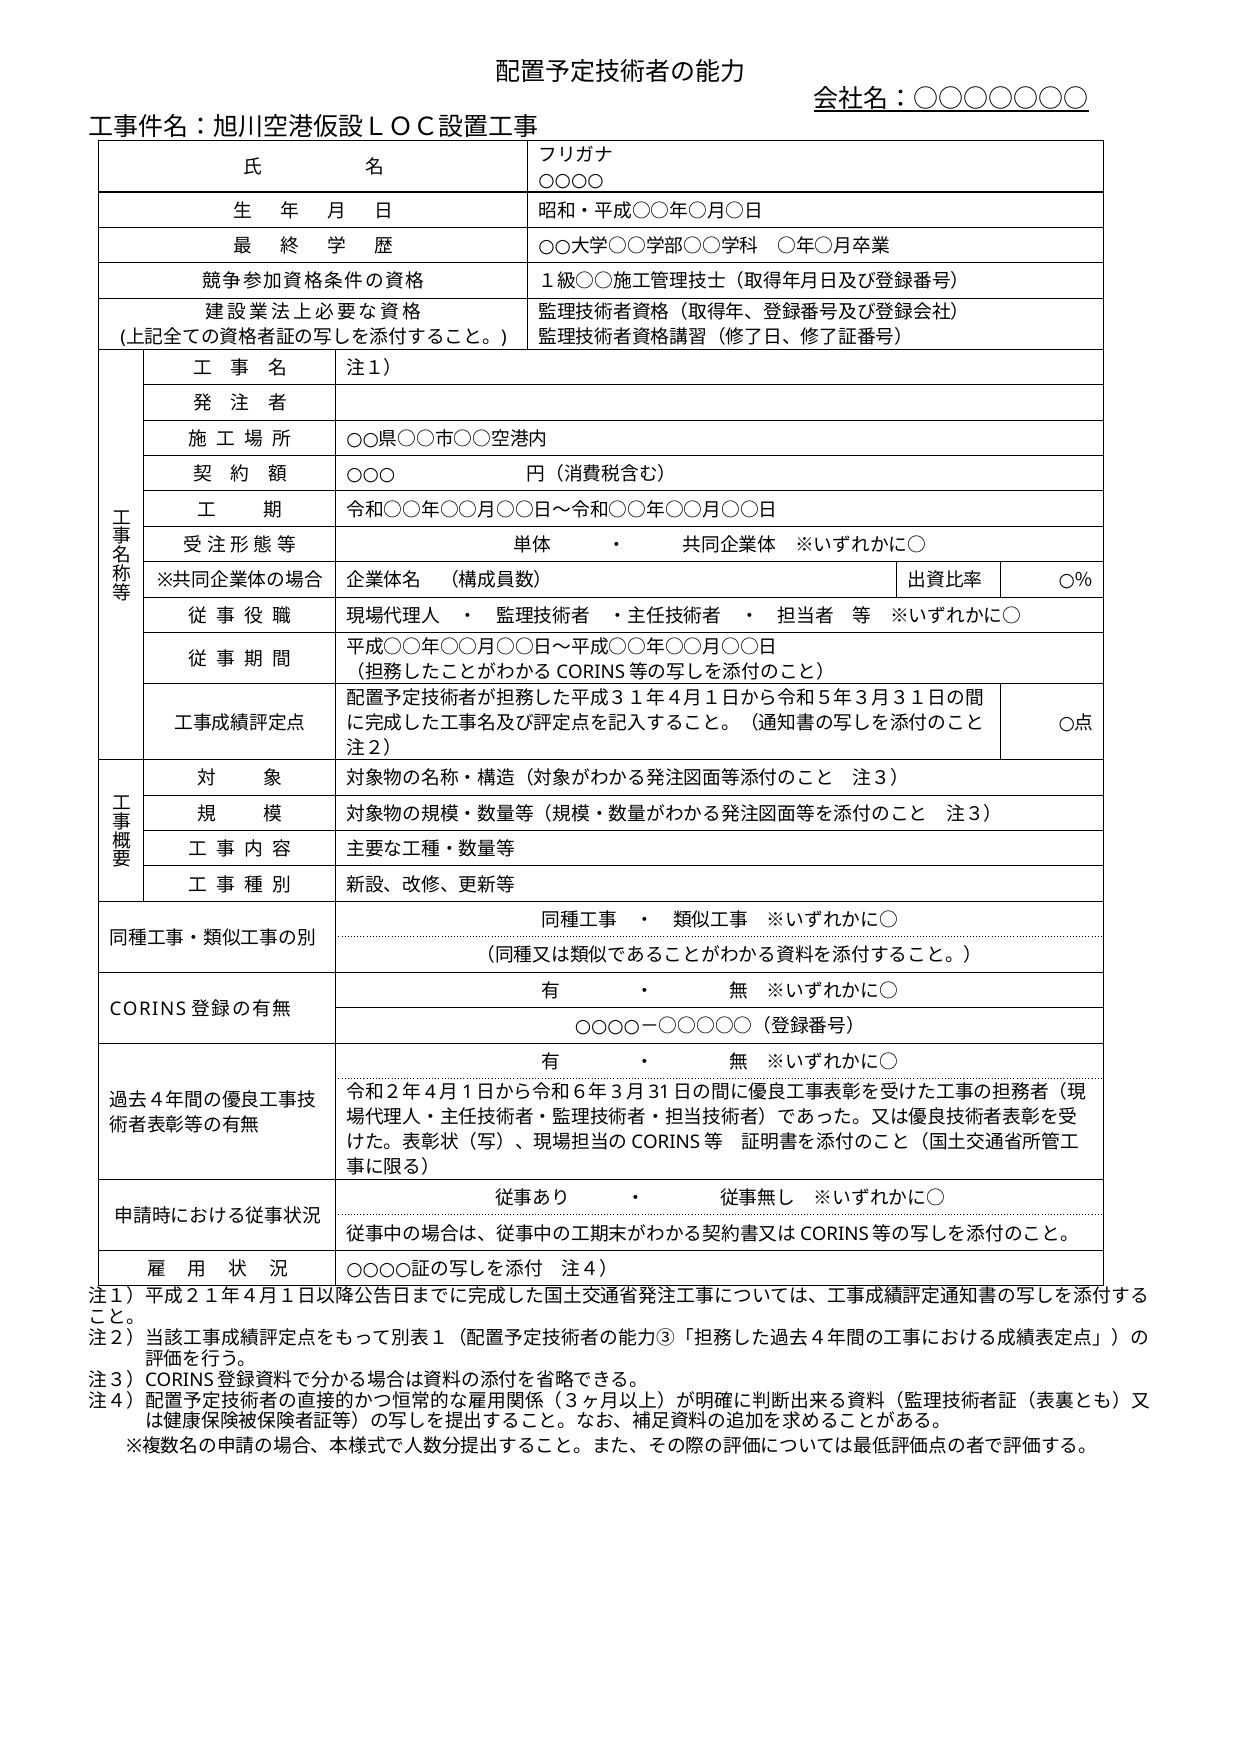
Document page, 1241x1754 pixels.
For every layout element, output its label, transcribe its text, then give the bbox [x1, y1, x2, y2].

table_cell 申請時における従事状況 [99, 1180, 335, 1250]
table_cell 従事中の場合は、従事中の工期末がわかる契約書又はCORINS等の写しを添付のこと。 [336, 1214, 1103, 1250]
table_cell ○％ [1001, 562, 1103, 597]
table_cell 工事概要 [99, 760, 143, 901]
table_cell 企業体名 （構成員数） [336, 562, 896, 597]
table_cell 主要な工種・数量等 [336, 831, 1103, 865]
table_cell 令和○○年○○月○○日～令和○○年○○月○○日 [336, 491, 1103, 526]
table_cell 工事名称等 [99, 350, 143, 759]
text 注２）当該工事成績評定点をもって別表１（配置予定技術者の能力③「担務した過去４年間の工事における成績表定点」）の評価を行う。 [89, 1328, 1152, 1369]
table_cell ○○大学○○学部○○学科 ○年○月卒業 [528, 228, 1103, 262]
table_cell CORINS登録の有無 [99, 973, 335, 1042]
table_cell 規模 [144, 796, 335, 830]
table_cell 受注形態等 [144, 527, 335, 561]
text 注１）平成２１年４月１日以降公告日までに完成した国土交通省発注工事については、工事成績評定通知書の写しを添付すること。 [89, 1286, 1152, 1328]
table_cell ○○○○証の写しを添付 注４） [336, 1251, 1103, 1285]
table_cell ○点 [1001, 684, 1103, 759]
table_header 氏名 [99, 141, 527, 191]
table_cell 新設、改修、更新等 [336, 866, 1103, 901]
table_cell 工事内容 [144, 831, 335, 865]
table_cell 注１） [336, 350, 1103, 384]
table_cell 工事名 [144, 350, 335, 384]
table_cell 従事あり ・ 従事無し ※いずれかに○ [336, 1180, 1103, 1214]
table_cell 工期 [144, 491, 335, 526]
text 注４）配置予定技術者の直接的かつ恒常的な雇用関係（３ヶ月以上）が明確に判断出来る資料（監理技術者証（表裏とも）又は健康保険被保険者証等）の写しを提出すること。なお、補足資料の追加を求めることがある。 [89, 1390, 1152, 1432]
table_cell 競争参加資格条件の資格 [99, 263, 527, 298]
table_cell 出資比率 [897, 562, 1000, 597]
table_cell ○○○○－○○○○○（登録番号） [336, 1008, 1103, 1042]
text 注３）CORINS登録資料で分かる場合は資料の添付を省略できる。 [89, 1369, 1152, 1390]
table_cell 生年月日 [99, 193, 527, 227]
table_cell （同種又は類似であることがわかる資料を添付すること。） [336, 936, 1103, 972]
table_cell 有 ・ 無 ※いずれかに○ [336, 1044, 1103, 1078]
table_cell 監理技術者資格（取得年、登録番号及び登録会社） 監理技術者資格講習（修了日、修了証番号） [528, 299, 1103, 349]
table_cell 対象物の規模・数量等（規模・数量がわかる発注図面等を添付のこと 注３） [336, 796, 1103, 830]
table_cell 発注者 [144, 385, 335, 419]
text 配置予定技術者の能力 [89, 59, 1152, 86]
table_cell 工事成績評定点 [144, 684, 335, 759]
table_cell ○○県○○市○○空港内 [336, 421, 1103, 455]
table_cell １級○○施工管理技士（取得年月日及び登録番号） [528, 263, 1103, 298]
table_cell 従事役職 [144, 598, 335, 632]
table_cell 施工場所 [144, 421, 335, 455]
table_cell 有 ・ 無 ※いずれかに○ [336, 973, 1103, 1007]
table_cell 令和２年4月1日から令和６年3月31日の間に優良工事表彰を受けた工事の担務者（現場代理人・主任技術者・監理技術者・担当技術者）であった。又は優良技術者表彰を受けた。表彰状（写）、現場担当のCORINS等 証明書を添付のこと（国土交通省所管工事に限る） [336, 1078, 1103, 1179]
table_cell 対象 [144, 760, 335, 794]
table_cell 従事期間 [144, 633, 335, 683]
table_cell 最終学歴 [99, 228, 527, 262]
table_cell 建設業法上必要な資格 (上記全ての資格者証の写しを添付すること。) [99, 299, 527, 349]
text 工事件名：旭川空港仮設ＬＯＣ設置工事 [89, 113, 1152, 140]
table_cell 現場代理人 ・ 監理技術者 ・主任技術者 ・ 担当者 等 ※いずれかに○ [336, 598, 1103, 632]
text ※複数名の申請の場合、本様式で人数分提出すること。また、その際の評価については最低評価点の者で評価する。 [89, 1432, 1152, 1457]
table_cell ※共同企業体の場合 [144, 562, 335, 597]
table_header フリガナ ○○○○ [528, 141, 1103, 191]
table_cell 雇用状況 [99, 1251, 335, 1285]
table_cell 平成○○年○○月○○日～平成○○年○○月○○日 （担務したことがわかるCORINS等の写しを添付のこと） [336, 633, 1103, 683]
table_cell 契約額 [144, 456, 335, 490]
table_cell ○○○ 円（消費税含む） [336, 456, 1103, 490]
table_cell [336, 385, 1103, 419]
table_cell 昭和・平成○○年○月○日 [528, 193, 1103, 227]
table_cell 対象物の名称・構造（対象がわかる発注図面等添付のこと 注３） [336, 760, 1103, 794]
table_cell 工事種別 [144, 866, 335, 901]
table_cell 同種工事 ・ 類似工事 ※いずれかに○ [336, 902, 1103, 936]
table_cell 同種工事・類似工事の別 [99, 902, 335, 972]
table_cell 配置予定技術者が担務した平成３１年４月１日から令和５年３月３１日の間に完成した工事名及び評定点を記入すること。（通知書の写しを添付のこと 注２） [336, 684, 1000, 759]
table_cell 単体 ・ 共同企業体 ※いずれかに○ [336, 527, 1103, 561]
text 会社名：○○○○○○○ [89, 86, 1152, 113]
table_cell 過去４年間の優良工事技術者表彰等の有無 [99, 1044, 335, 1179]
